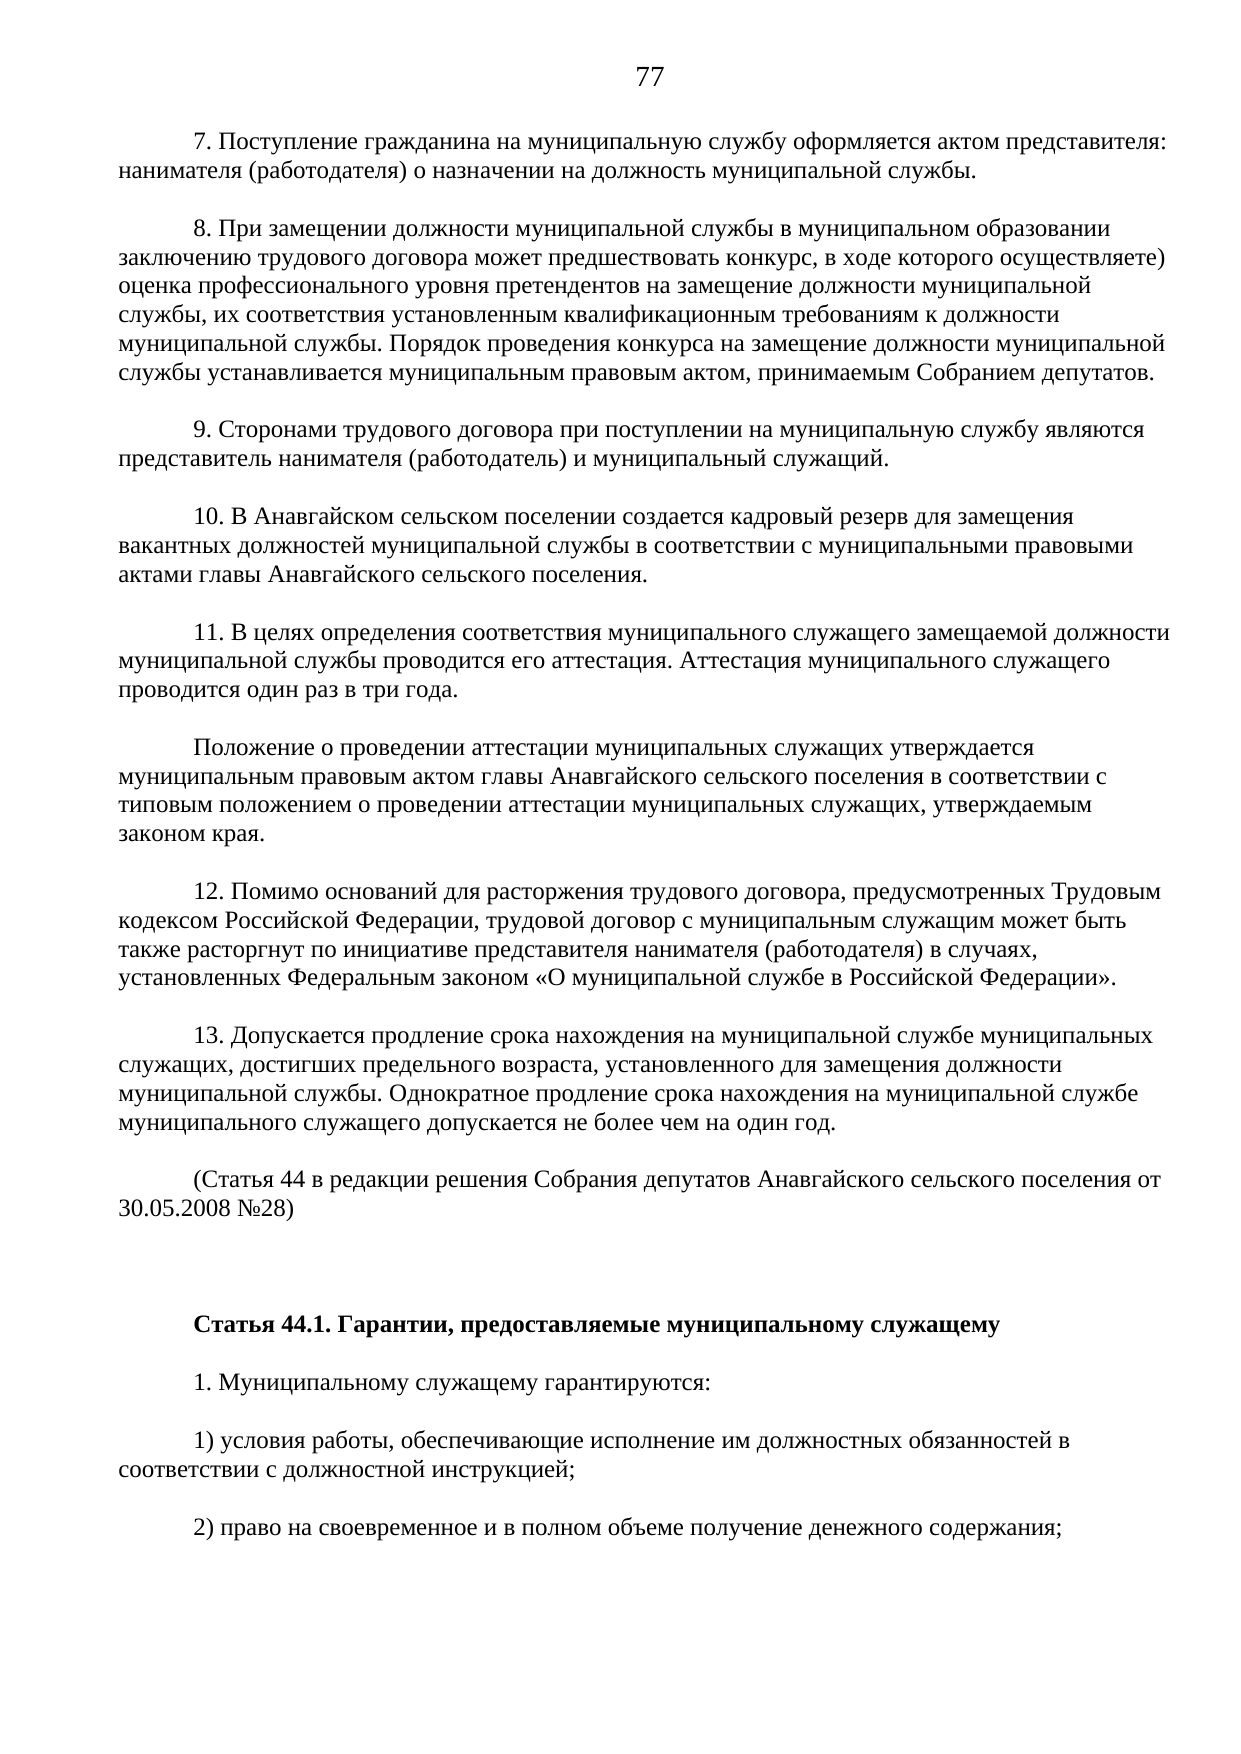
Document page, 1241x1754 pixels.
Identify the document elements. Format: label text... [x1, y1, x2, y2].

text 8. При замещении должности муниципальной службы в муниципальном образовании заключению трудового договора может предшествовать конкурс, в ходе которого осуществляете) оценка профессионального уровня претендентов на замещение должности муниципальной службы, их соответствия установленным квалификационным требованиям к должности муниципальной службы. Порядок проведения конкурса на замещение должности муниципальной службы устанавливается муниципальным правовым актом, принимаемым Собранием депутатов. [118, 213, 1181, 385]
text 7. Поступление гражданина на муниципальную службу оформляется актом представителя: нанимателя (работодателя) о назначении на должность муниципальной службы. [118, 126, 1181, 184]
text 13. Допускается продление срока нахождения на муниципальной службе муниципальных служащих, достигших предельного возраста, установленного для замещения должности муниципальной службы. Однократное продление срока нахождения на муниципальной службе муниципального служащего допускается не более чем на один год. [118, 1020, 1181, 1135]
text 10. В Анавгайском сельском поселении создается кадровый резерв для замещения вакантных должностей муниципальной службы в соответствии с муниципальными правовыми актами главы Анавгайского сельского поселения. [118, 501, 1181, 587]
text 1) условия работы, обеспечивающие исполнение им должностных обязанностей в соответствии с должностной инструкцией; [118, 1425, 1181, 1482]
text Положение о проведении аттестации муниципальных служащих утверждается муниципальным правовым актом главы Анавгайского сельского поселения в соответствии с типовым положением о проведении аттестации муниципальных служащих, утверждаемым законом края. [118, 732, 1181, 847]
text 9. Сторонами трудового договора при поступлении на муниципальную службу являются представитель нанимателя (работодатель) и муниципальный служащий. [118, 414, 1181, 472]
text 1. Муниципальному служащему гарантируются: [118, 1367, 1181, 1396]
text Статья 44.1. Гарантии, предоставляемые муниципальному служащему [118, 1309, 1181, 1338]
text (Статья 44 в редакции решения Собрания депутатов Анавгайского сельского поселения от 30.05.2008 №28) [118, 1164, 1181, 1222]
text 12. Помимо оснований для расторжения трудового договора, предусмотренных Трудовым кодексом Российской Федерации, трудовой договор с муниципальным служащим может быть также расторгнут по инициативе представителя нанимателя (работодателя) в случаях, установленных Федеральным законом «О муниципальной службе в Российской Федерации». [118, 876, 1181, 991]
text 2) право на своевременное и в полном объеме получение денежного содержания; [118, 1512, 1181, 1540]
text 11. В целях определения соответствия муниципального служащего замещаемой должности муниципальной службы проводится его аттестация. Аттестация муниципального служащего проводится один раз в три года. [118, 617, 1181, 703]
